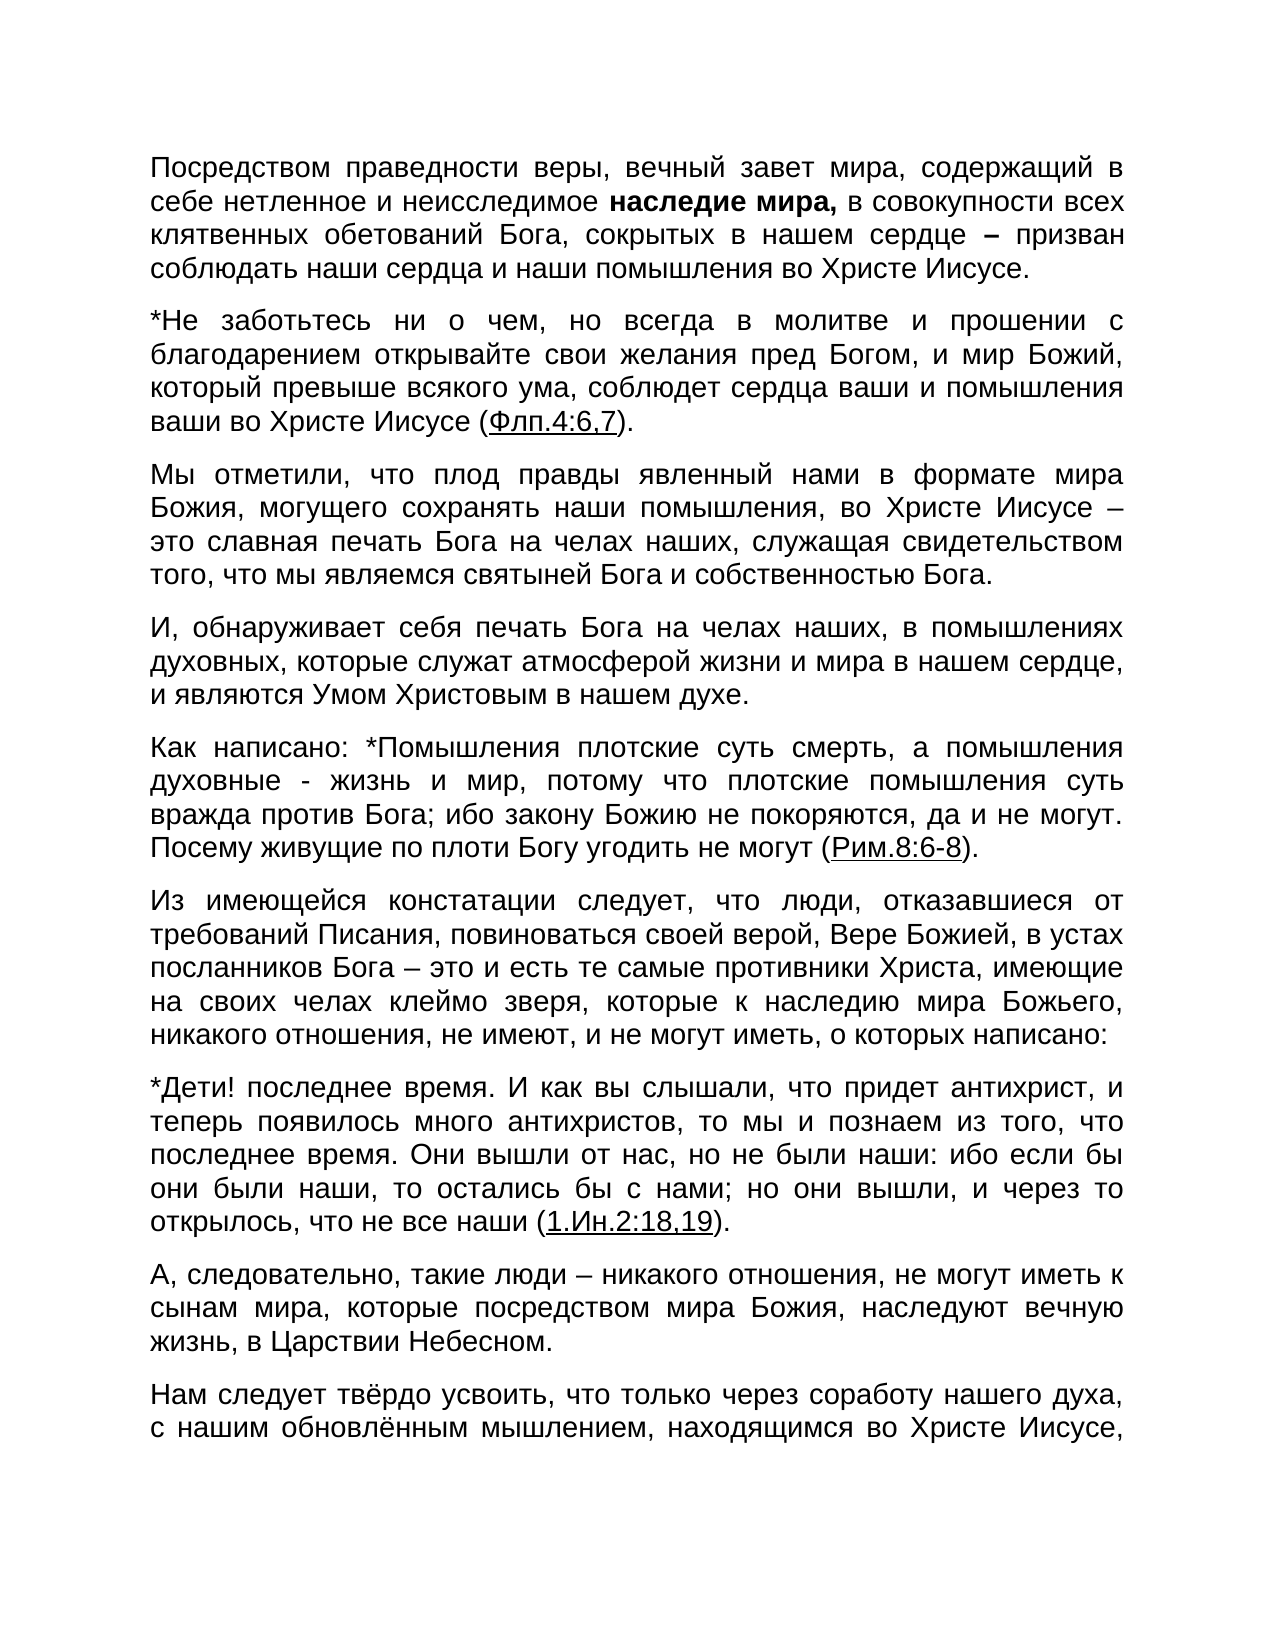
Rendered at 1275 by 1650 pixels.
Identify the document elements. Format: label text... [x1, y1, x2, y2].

text Мы отметили, что плод правды явленный нами в формате мира Божия, могущего сохранять наши помышления, во Христе Иисусе – это славная печать Бога на челах наших, служащая свидетельством того, что мы являемся святыней Бога и собственностью Бога. [150, 457, 1125, 591]
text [150, 1377, 1125, 1444]
text И, обнаруживает себя печать Бога на челах наших, в помышлениях духовных, которые служат атмосферой жизни и мира в нашем сердце, и являются Умом Христовым в нашем духе. [150, 610, 1125, 711]
text А, следовательно, такие люди – никакого отношения, не могут иметь к сынам мира, которые посредством мира Божия, наследуют вечную жизнь, в Царствии Небесном. [150, 1257, 1125, 1357]
text *Не заботьтесь ни о чем, но всегда в молитве и прошении с благодарением открывайте свои желания пред Богом, и мир Божий, который превыше всякого ума, соблюдет сердца ваши и помышления ваши во Христе Иисусе (Флп.4:6,7). [150, 303, 1125, 437]
text *Дети! последнее время. И как вы слышали, что придет антихрист, и теперь появилось много антихристов, то мы и познаем из того, что последнее время. Они вышли от нас, но не были наши: ибо если бы они были наши, то остались бы с нами; но они вышли, и через то открылось, что не все наши (1.Ин.2:18,19). [150, 1070, 1125, 1238]
text Как написано: *Помышления плотские суть смерть, а помышления духовные - жизнь и мир, потому что плотские помышления суть вражда против Бога; ибо закону Божию не покоряются, да и не могут. Посему живущие по плоти Богу угодить не могут (Рим.8:6-8). [150, 730, 1125, 864]
text Посредством праведности веры, вечный завет мира, содержащий в себе нетленное и неисследимое наследие мира, в совокупности всех клятвенных обетований Бога, сокрытых в нашем сердце – призван соблюдать наши сердца и наши помышления во Христе Иисусе. [150, 150, 1125, 284]
text Из имеющейся констатации следует, что люди, отказавшиеся от требований Писания, повиноваться своей верой, Вере Божией, в устах посланников Бога – это и есть те самые противники Христа, имеющие на своих челах клеймо зверя, которые к наследию мира Божьего, никакого отношения, не имеют, и не могут иметь, о которых написано: [150, 883, 1125, 1051]
